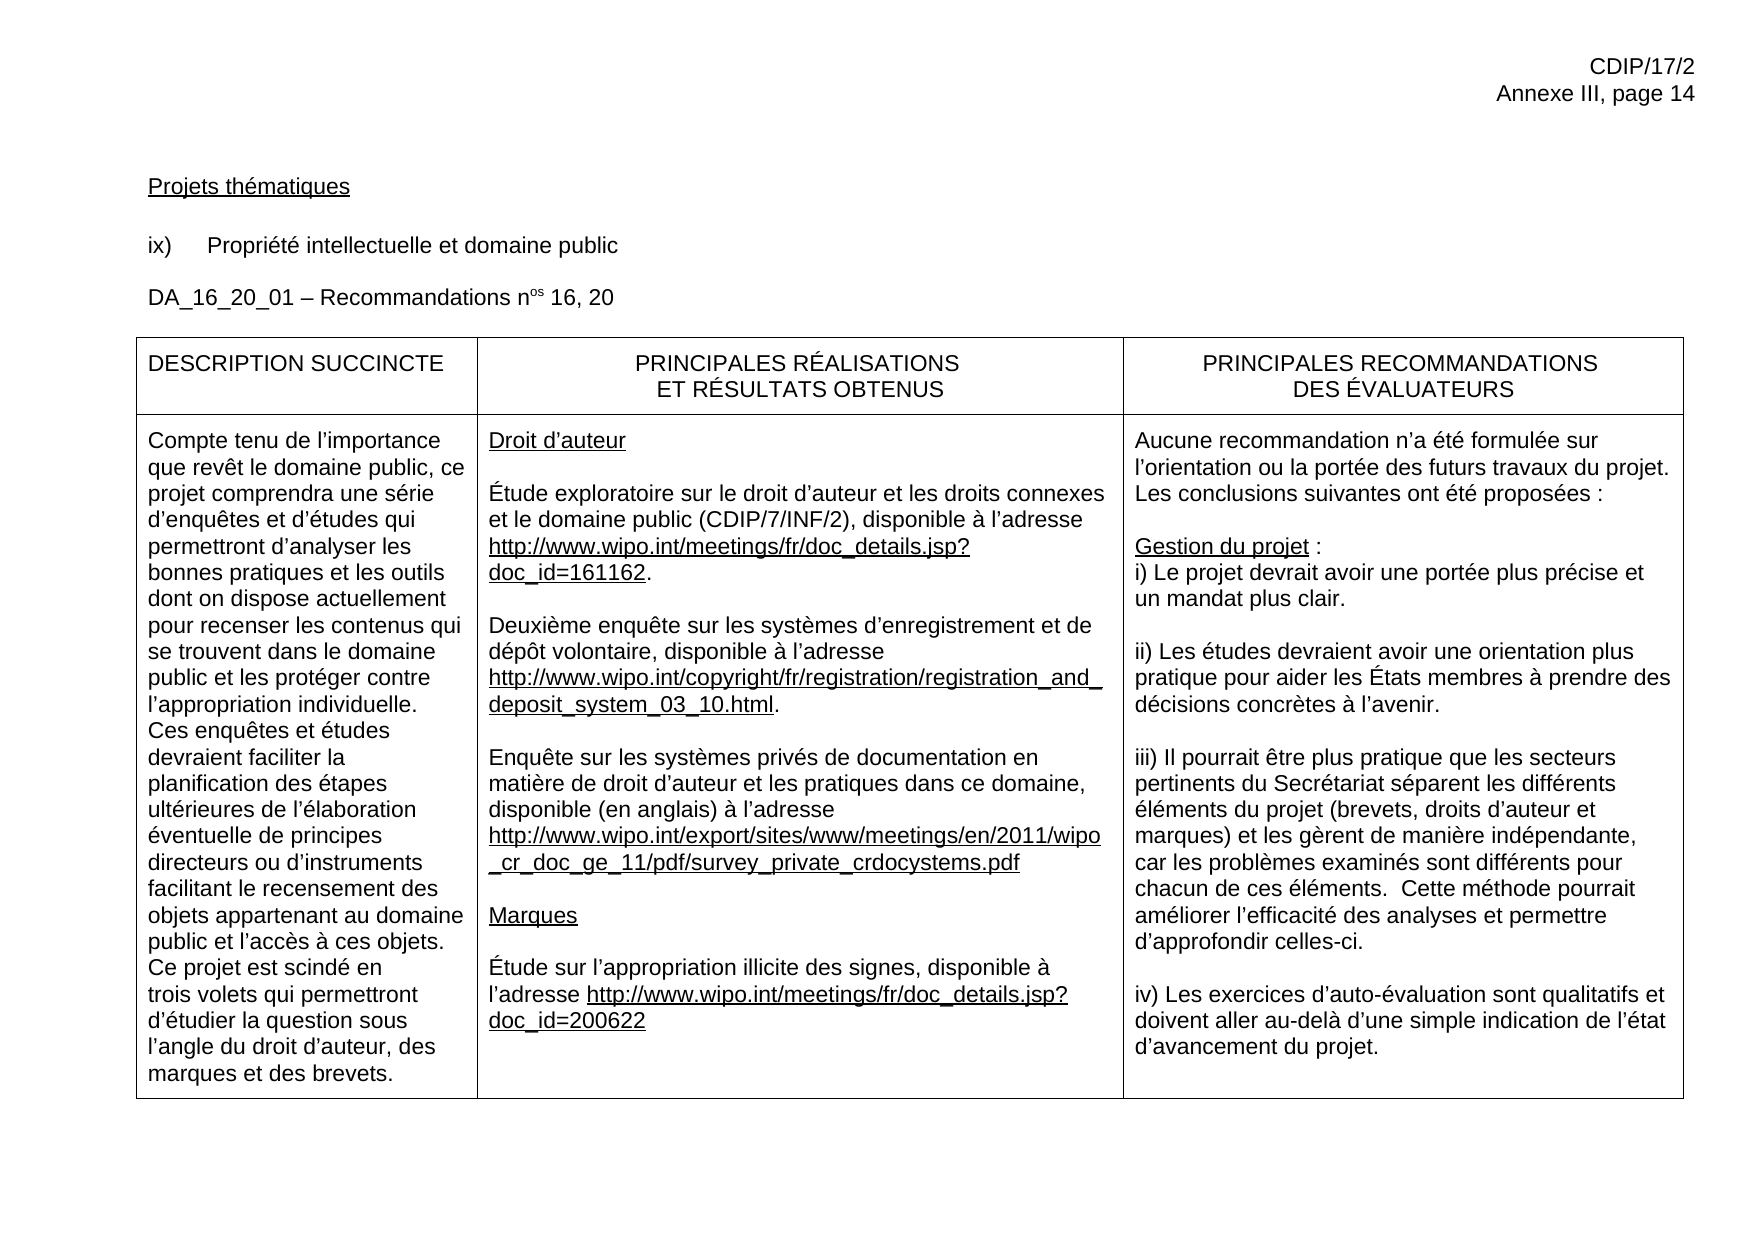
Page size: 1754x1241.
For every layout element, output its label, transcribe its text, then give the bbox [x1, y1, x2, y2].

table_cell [137, 415, 477, 1098]
table_header PRINCIPALES RÉALISATIONS ET RÉSULTATS OBTENUS [478, 338, 1123, 414]
text DA_16_20_01 – Recommandations nos 16, 20 [148, 284, 1695, 311]
table_header PRINCIPALES RECOMMANDATIONS DES ÉVALUATEURS [1124, 338, 1683, 414]
table_header DESCRIPTION SUCCINCTE [137, 338, 477, 414]
text ix) Propriété intellectuelle et domaine public [148, 232, 1695, 258]
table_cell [478, 415, 1123, 1098]
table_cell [1124, 415, 1683, 1098]
subtitle Projets thématiques [148, 173, 1695, 199]
